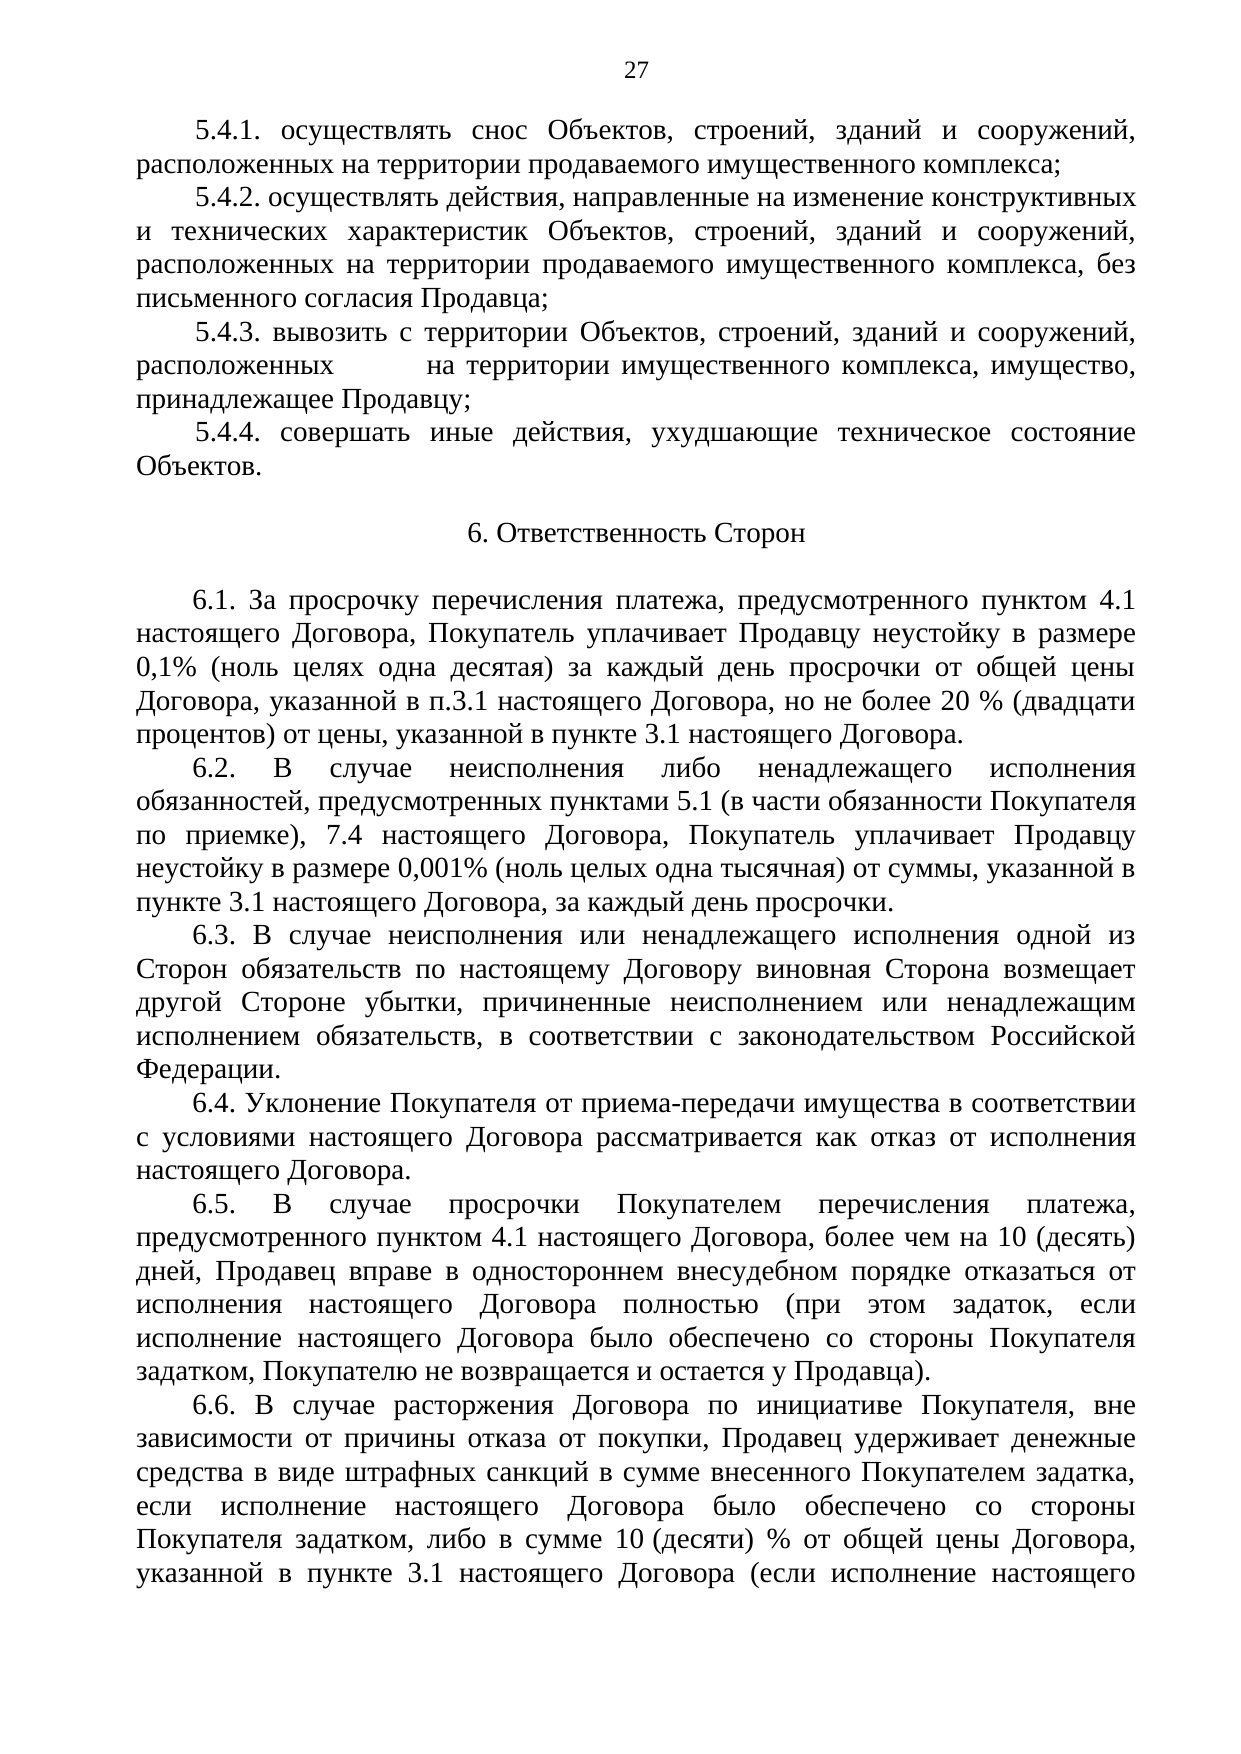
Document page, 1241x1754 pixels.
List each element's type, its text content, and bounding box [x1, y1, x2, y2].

text 5.4.3. вывозить с территории Объектов, строений, зданий и сооружений, расположенных на территории имущественного комплекса, имущество, принадлежащее Продавцу; [136, 314, 1137, 414]
text 6.4. Уклонение Покупателя от приема-передачи имущества в соответствии с условиями настоящего Договора рассматривается как отказ от исполнения настоящего Договора. [136, 1085, 1137, 1186]
text 6. Ответственность Сторон [136, 515, 1137, 548]
text 5.4.2. осуществлять действия, направленные на изменение конструктивных и технических характеристик Объектов, строений, зданий и сооружений, расположенных на территории продаваемого имущественного комплекса, без письменного согласия Продавца; [136, 179, 1137, 314]
text 5.4.1. осуществлять снос Объектов, строений, зданий и сооружений, расположенных на территории продаваемого имущественного комплекса; [136, 112, 1137, 179]
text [136, 1387, 1137, 1588]
text 6.2. В случае неисполнения либо ненадлежащего исполнения обязанностей, предусмотренных пунктами 5.1 (в части обязанности Покупателя по приемке), 7.4 настоящего Договора, Покупатель уплачивает Продавцу неустойку в размере 0,001% (ноль целых одна тысячная) от суммы, указанной в пункте 3.1 настоящего Договора, за каждый день просрочки. [136, 750, 1137, 917]
text 6.5. В случае просрочки Покупателем перечисления платежа, предусмотренного пунктом 4.1 настоящего Договора, более чем на 10 (десять) дней, Продавец вправе в одностороннем внесудебном порядке отказаться от исполнения настоящего Договора полностью (при этом задаток, если исполнение настоящего Договора было обеспечено со стороны Покупателя задатком, Покупателю не возвращается и остается у Продавца). [136, 1186, 1137, 1387]
text 6.3. В случае неисполнения или ненадлежащего исполнения одной из Сторон обязательств по настоящему Договору виновная Сторона возмещает другой Стороне убытки, причиненные неисполнением или ненадлежащим исполнением обязательств, в соответствии с законодательством Российской Федерации. [136, 917, 1137, 1085]
text 6.1. За просрочку перечисления платежа, предусмотренного пунктом 4.1 настоящего Договора, Покупатель уплачивает Продавцу неустойку в размере 0,1% (ноль целях одна десятая) за каждый день просрочки от общей цены Договора, указанной в п.3.1 настоящего Договора, но не более 20 % (двадцати процентов) от цены, указанной в пункте 3.1 настоящего Договора. [136, 582, 1137, 750]
text 5.4.4. совершать иные действия, ухудшающие техническое состояние Объектов. [136, 414, 1137, 481]
